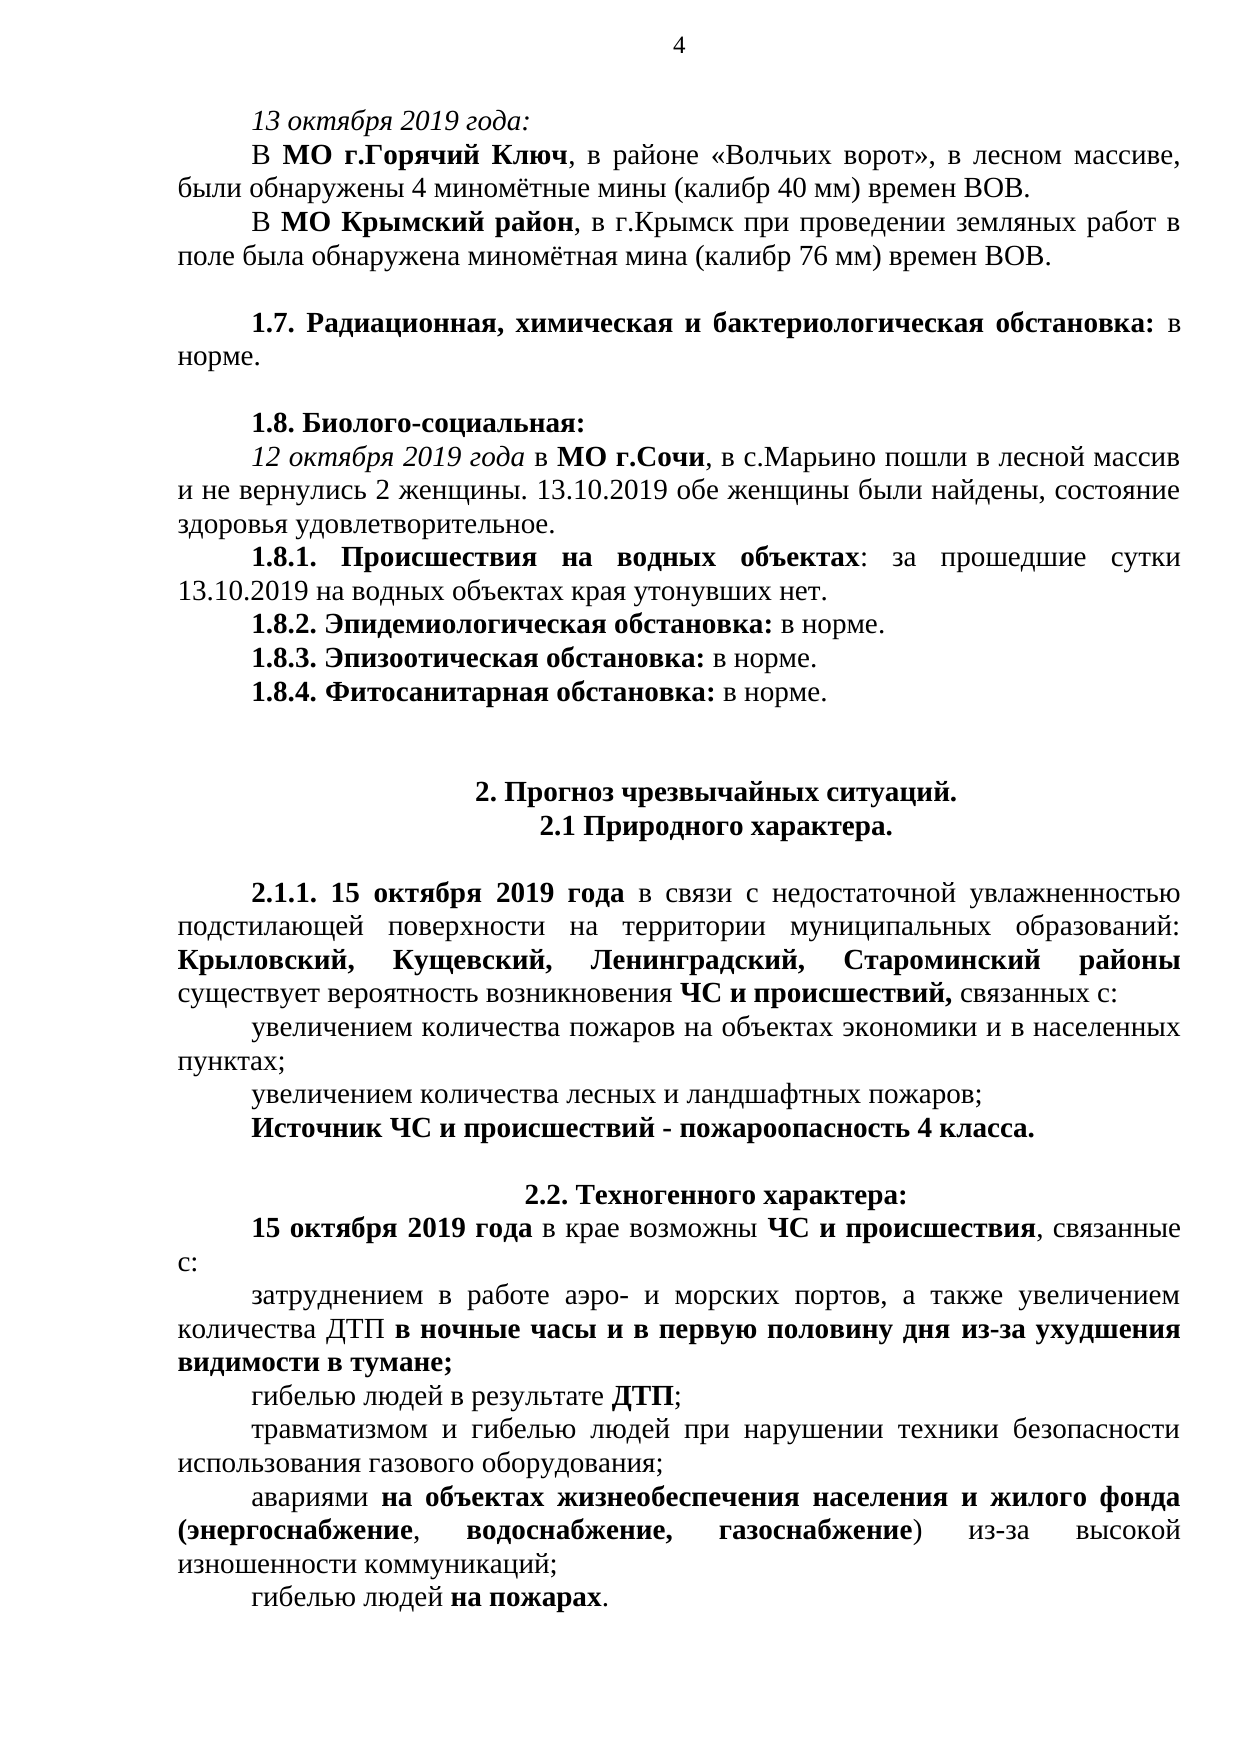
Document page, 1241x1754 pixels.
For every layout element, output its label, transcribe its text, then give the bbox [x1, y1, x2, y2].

text 1.8.1. Происшествия на водных объектах: за прошедшие сутки 13.10.2019 на водных объектах края утонувших нет. [177, 539, 1181, 607]
text 1.8.2. Эпидемиологическая обстановка: в норме. [177, 607, 1181, 640]
text гибелью людей на пожарах. [177, 1579, 1181, 1613]
text 2.2. Техногенного характера: [177, 1177, 1181, 1210]
text 2.1.1. 15 октября 2019 года в связи с недостаточной увлажненностью подстилающей поверхности на территории муниципальных образований: Крыловский, Кущевский, Ленинградский, Староминский районы существует вероятность возникновения ЧС и происшествий, связанных с: [177, 875, 1181, 1009]
text 15 октября 2019 года в крае возможны ЧС и происшествия, связанные с: [177, 1210, 1181, 1277]
text гибелью людей в результате ДТП; [177, 1378, 1181, 1412]
text затруднением в работе аэро- и морских портов, а также увеличением количества ДТП в ночные часы и в первую половину дня из-за ухудшения видимости в тумане; [177, 1277, 1181, 1378]
text 1.8.4. Фитосанитарная обстановка: в норме. [177, 674, 1181, 707]
text увеличением количества пожаров на объектах экономики и в населенных пунктах; [177, 1009, 1181, 1076]
text В МО г.Горячий Ключ, в районе «Волчьих ворот», в лесном массиве, были обнаружены 4 миномётные мины (калибр 40 мм) времен ВОВ. [177, 137, 1181, 204]
text авариями на объектах жизнеобеспечения населения и жилого фонда (энергоснабжение, водоснабжение, газоснабжение) из-за высокой изношенности коммуникаций; [177, 1479, 1181, 1579]
text 12 октября 2019 года в МО г.Сочи, в с.Марьино пошли в лесной массив и не вернулись 2 женщины. 13.10.2019 обе женщины были найдены, состояние здоровья удовлетворительное. [177, 439, 1181, 539]
text травматизмом и гибелью людей при нарушении техники безопасности использования газового оборудования; [177, 1412, 1181, 1479]
text 2.1 Природного характера. [177, 808, 1181, 841]
text 1.8. Биолого-социальная: [177, 405, 1181, 439]
text увеличением количества лесных и ландшафтных пожаров; [177, 1076, 1181, 1110]
text 2. Прогноз чрезвычайных ситуаций. [177, 774, 1181, 808]
text Источник ЧС и происшествий - пожароопасность 4 класса. [177, 1110, 1181, 1143]
text В МО Крымский район, в г.Крымск при проведении земляных работ в поле была обнаружена миномётная мина (калибр 76 мм) времен ВОВ. [177, 204, 1181, 271]
text 1.8.3. Эпизоотическая обстановка: в норме. [177, 640, 1181, 674]
text 13 октября 2019 года: [177, 103, 1181, 137]
text 1.7. Радиационная, химическая и бактериологическая обстановка: в норме. [177, 305, 1181, 372]
